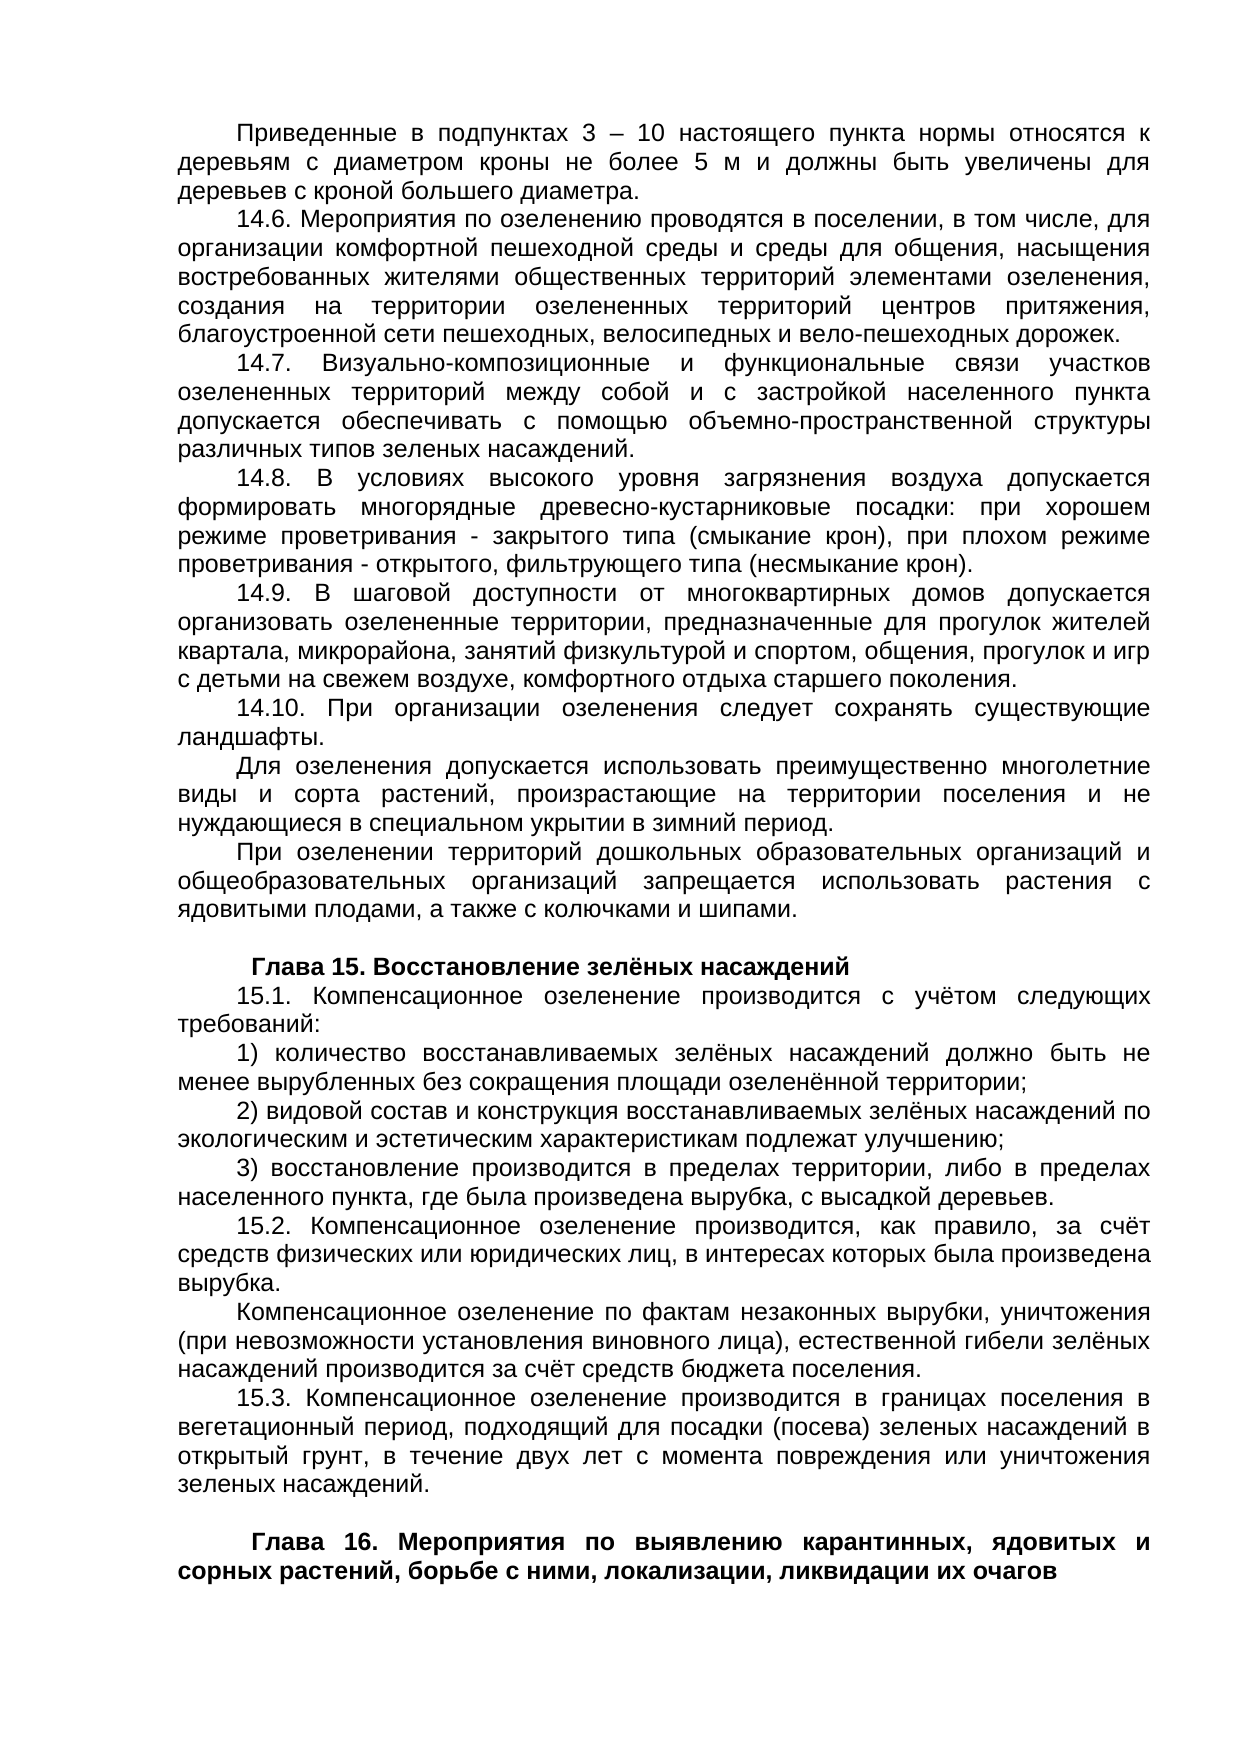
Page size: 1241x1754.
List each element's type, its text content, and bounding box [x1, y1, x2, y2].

text 14.7. Визуально-композиционные и функциональные связи участков озелененных территорий между собой и с застройкой населенного пункта допускается обеспечивать с помощью объемно-пространственной структуры различных типов зеленых насаждений. [177, 348, 1152, 463]
text Приведенные в подпунктах 3 – 10 настоящего пункта нормы относятся к деревьям с диаметром кроны не более 5 м и должны быть увеличены для деревьев с кроной большего диаметра. [177, 118, 1152, 204]
text 14.6. Мероприятия по озеленению проводятся в поселении, в том числе, для организации комфортной пешеходной среды и среды для общения, насыщения востребованных жителями общественных территорий элементами озеленения, создания на территории озелененных территорий центров притяжения, благоустроенной сети пешеходных, велосипедных и вело-пешеходных дорожек. [177, 204, 1152, 348]
text 15.3. Компенсационное озеленение производится в границах поселения в вегетационный период, подходящий для посадки (посева) зеленых насаждений в открытый грунт, в течение двух лет с момента повреждения или уничтожения зеленых насаждений. [177, 1383, 1152, 1498]
text Глава 16. Мероприятия по выявлению карантинных, ядовитых и сорных растений, борьбе с ними, локализации, ликвидации их очагов [177, 1527, 1152, 1584]
text 2) видовой состав и конструкция восстанавливаемых зелёных насаждений по экологическим и эстетическим характеристикам подлежат улучшению; [177, 1096, 1152, 1153]
text 14.8. В условиях высокого уровня загрязнения воздуха допускается формировать многорядные древесно-кустарниковые посадки: при хорошем режиме проветривания - закрытого типа (смыкание крон), при плохом режиме проветривания - открытого, фильтрующего типа (несмыкание крон). [177, 463, 1152, 578]
text 15.2. Компенсационное озеленение производится, как правило, за счёт средств физических или юридических лиц, в интересах которых была произведена вырубка. [177, 1211, 1152, 1297]
text 15.1. Компенсационное озеленение производится с учётом следующих требований: [177, 981, 1152, 1038]
text 1) количество восстанавливаемых зелёных насаждений должно быть не менее вырубленных без сокращения площади озеленённой территории; [177, 1038, 1152, 1096]
text 14.10. При организации озеленения следует сохранять существующие ландшафты. [177, 693, 1152, 751]
text Глава 15. Восстановление зелёных насаждений [177, 952, 1152, 981]
text 14.9. В шаговой доступности от многоквартирных домов допускается организовать озелененные территории, предназначенные для прогулок жителей квартала, микрорайона, занятий физкультурой и спортом, общения, прогулок и игр с детьми на свежем воздухе, комфортного отдыха старшего поколения. [177, 578, 1152, 693]
text 3) восстановление производится в пределах территории, либо в пределах населенного пункта, где была произведена вырубка, с высадкой деревьев. [177, 1153, 1152, 1211]
text При озеленении территорий дошкольных образовательных организаций и общеобразовательных организаций запрещается использовать растения с ядовитыми плодами, а также с колючками и шипами. [177, 837, 1152, 923]
text Для озеленения допускается использовать преимущественно многолетние виды и сорта растений, произрастающие на территории поселения и не нуждающиеся в специальном укрытии в зимний период. [177, 751, 1152, 837]
text Компенсационное озеленение по фактам незаконных вырубки, уничтожения (при невозможности установления виновного лица), естественной гибели зелёных насаждений производится за счёт средств бюджета поселения. [177, 1297, 1152, 1383]
